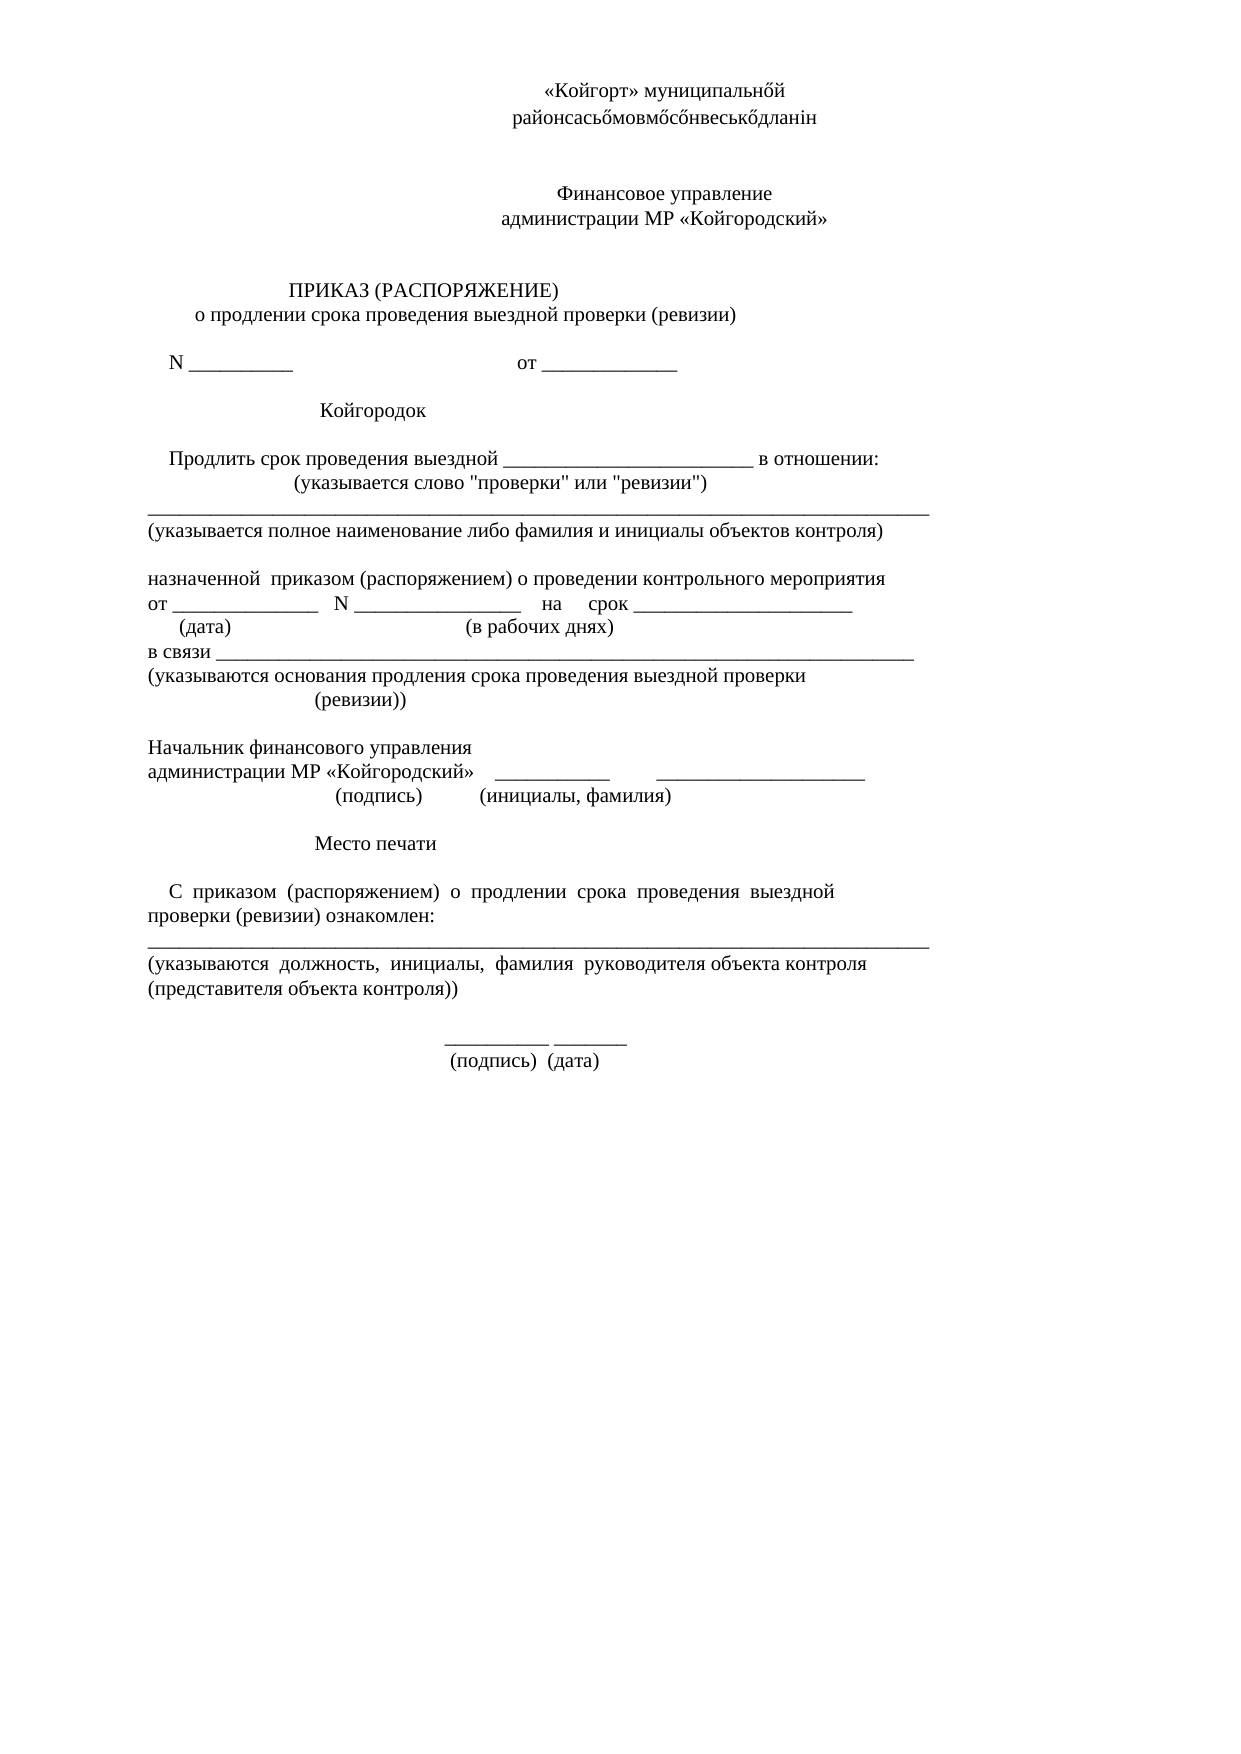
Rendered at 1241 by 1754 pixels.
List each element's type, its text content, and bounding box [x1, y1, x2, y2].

text ___________________________________________________________________________ [148, 494, 1181, 518]
text о продлении срока проведения выездной проверки (ревизии) [148, 302, 1181, 326]
text «Койгорт» муниципальнőй [148, 78, 1181, 102]
text (указываются основания продления срока проведения выездной проверки [148, 663, 1181, 687]
text (дата) (в рабочих днях) [148, 614, 1181, 638]
text Койгородок [148, 398, 1181, 422]
text (подпись) (инициалы, фамилия) [148, 783, 1181, 807]
text районсасьőмовмőсőнвеськőдланiн [148, 105, 1181, 129]
text Финансовое управление [148, 181, 1181, 205]
text N __________ от _____________ [148, 350, 1181, 374]
text Место печати [148, 831, 1181, 855]
text (указывается полное наименование либо фамилия и инициалы объектов контроля) [148, 518, 1181, 542]
text от ______________ N ________________ на срок _____________________ [148, 590, 1181, 614]
text ___________________________________________________________________________ [148, 927, 1181, 951]
text (указывается слово "проверки" или "ревизии") [148, 470, 1181, 494]
text администрации МР «Койгородский» ___________ ____________________ [148, 759, 1181, 783]
text __________ _______ [148, 1023, 1181, 1048]
text (подпись) (дата) [148, 1048, 1181, 1072]
text Продлить срок проведения выездной ________________________ в отношении: [148, 446, 1181, 470]
text ПРИКАЗ (РАСПОРЯЖЕНИЕ) [148, 278, 1181, 302]
text в связи ___________________________________________________________________ [148, 638, 1181, 663]
text назначенной приказом (распоряжением) о проведении контрольного мероприятия [148, 566, 1181, 590]
text (ревизии)) [148, 687, 1181, 711]
text С приказом (распоряжением) о продлении срока проведения выездной [148, 879, 1181, 903]
text Начальник финансового управления [148, 735, 1181, 759]
text администрации МР «Койгородский» [148, 205, 1181, 229]
text проверки (ревизии) ознакомлен: [148, 903, 1181, 927]
text (указываются должность, инициалы, фамилия руководителя объекта контроля [148, 951, 1181, 975]
text (представителя объекта контроля)) [148, 975, 1181, 999]
